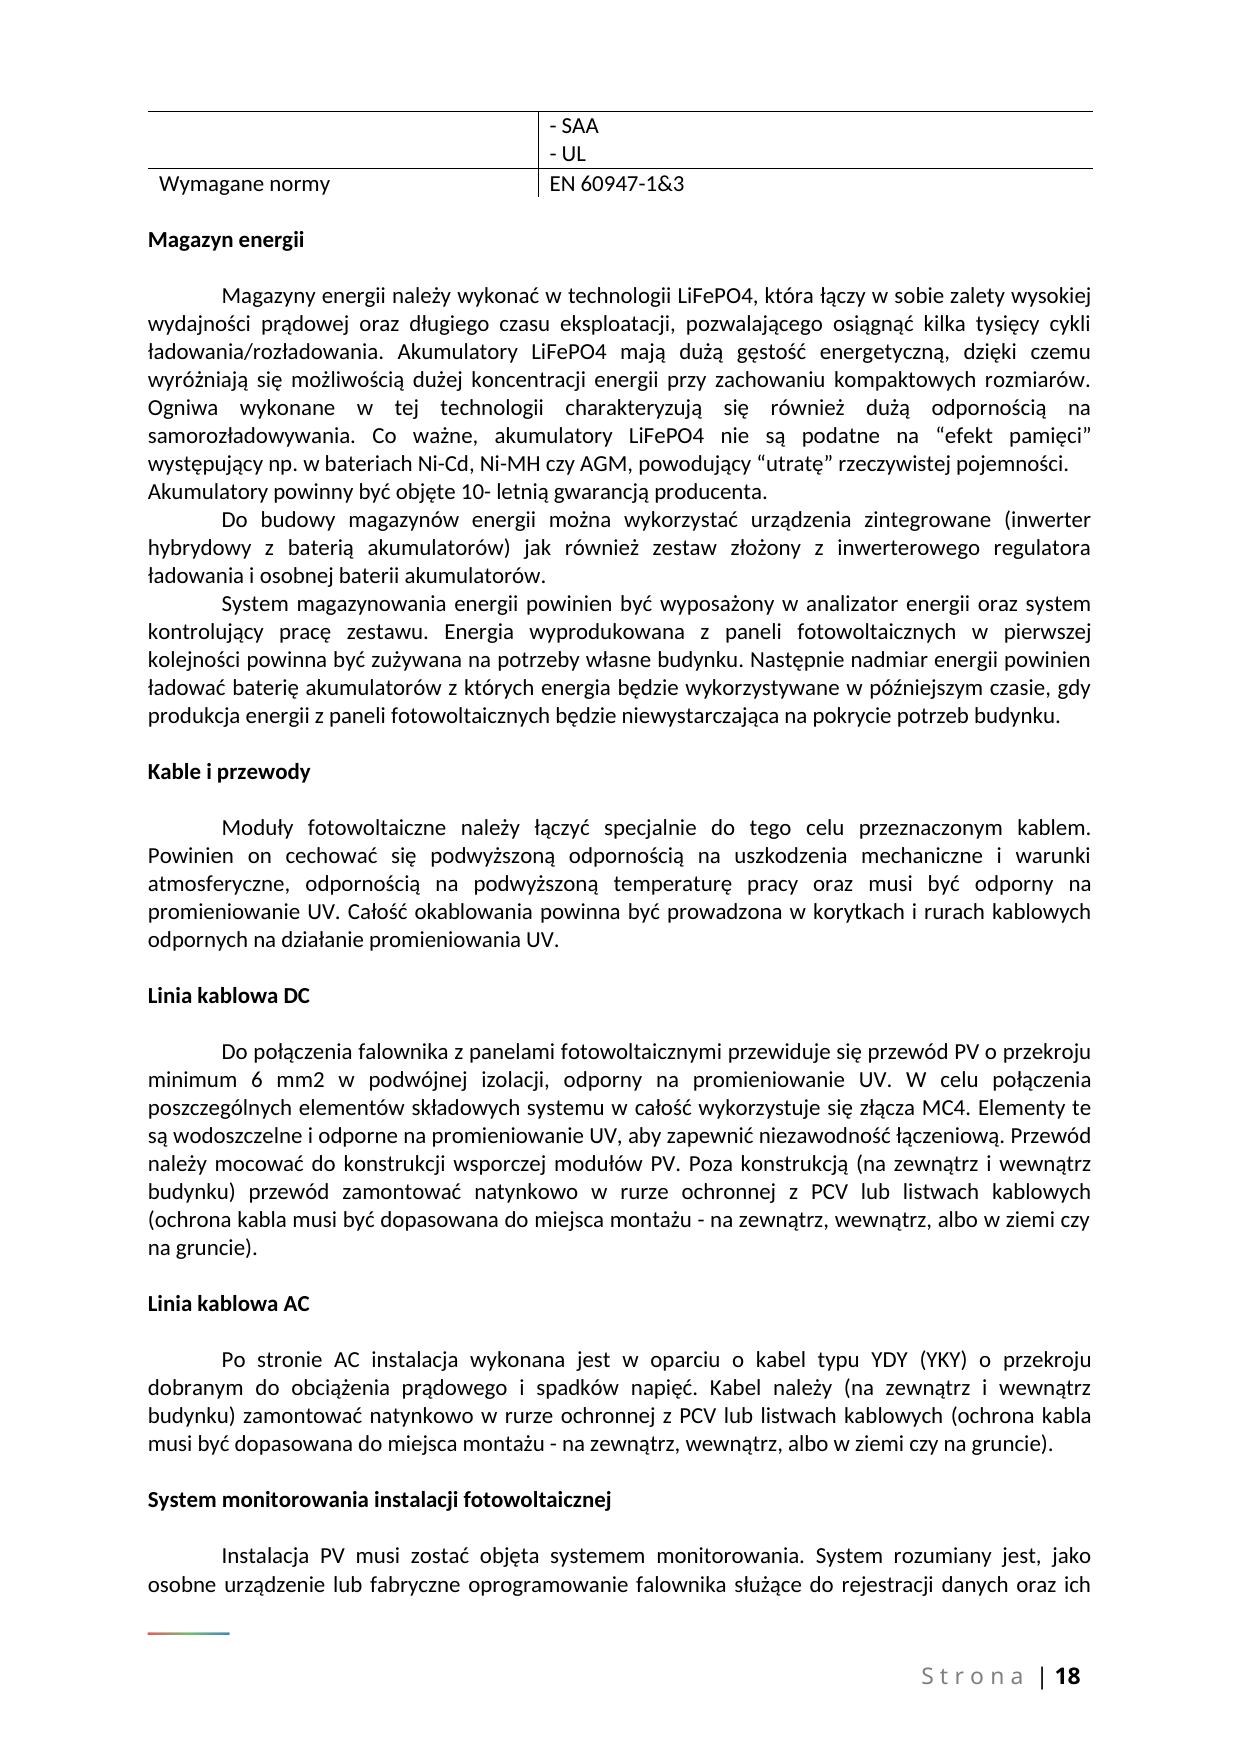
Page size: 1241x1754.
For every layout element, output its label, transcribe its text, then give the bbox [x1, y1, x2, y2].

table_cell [539, 112, 1093, 168]
table_cell Wymagane normy [148, 169, 538, 197]
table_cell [148, 112, 538, 168]
text Linia kablowa AC [148, 1289, 1093, 1317]
text Do połączenia falownika z panelami fotowoltaicznymi przewiduje się przewód PV o przekroju minimum 6 mm2 w podwójnej izolacji, odporny na promieniowanie UV. W celu połączenia poszczególnych elementów składowych systemu w całość wykorzystuje się złącza MC4. Elementy te są wodoszczelne i odporne na promieniowanie UV, aby zapewnić niezawodność łączeniową. Przewód należy mocować do konstrukcji wsporczej modułów PV. Poza konstrukcją (na zewnątrz i wewnątrz budynku) przewód zamontować natynkowo w rurze ochronnej z PCV lub listwach kablowych (ochrona kabla musi być dopasowana do miejsca montażu - na zewnątrz, wewnątrz, albo w ziemi czy na gruncie). [148, 1037, 1093, 1261]
table_cell EN 60947-1&3 [539, 169, 1093, 197]
text Magazyn energii [148, 225, 1093, 253]
text Moduły fotowoltaiczne należy łączyć specjalnie do tego celu przeznaczonym kablem. Powinien on cechować się podwyższoną odpornością na uszkodzenia mechaniczne i warunki atmosferyczne, odpornością na podwyższoną temperaturę pracy oraz musi być odporny na promieniowanie UV. Całość okablowania powinna być prowadzona w korytkach i rurach kablowych odpornych na działanie promieniowania UV. [148, 813, 1093, 953]
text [148, 1542, 1093, 1598]
text Linia kablowa DC [148, 981, 1093, 1009]
text Magazyny energii należy wykonać w technologii LiFePO4, która łączy w sobie zalety wysokiej wydajności prądowej oraz długiego czasu eksploatacji, pozwalającego osiągnąć kilka tysięcy cykli ładowania/rozładowania. Akumulatory LiFePO4 mają dużą gęstość energetyczną, dzięki czemu wyróżniają się możliwością dużej koncentracji energii przy zachowaniu kompaktowych rozmiarów. Ogniwa wykonane w tej technologii charakteryzują się również dużą odpornością na samorozładowywania. Co ważne, akumulatory LiFePO4 nie są podatne na “efekt pamięci” występujący np. w bateriach Ni-Cd, Ni-MH czy AGM, powodujący “utratę” rzeczywistej pojemności. [148, 281, 1093, 477]
text Akumulatory powinny być objęte 10- letnią gwarancją producenta. [148, 477, 1093, 505]
text Po stronie AC instalacja wykonana jest w oparciu o kabel typu YDY (YKY) o przekroju dobranym do obciążenia prądowego i spadków napięć. Kabel należy (na zewnątrz i wewnątrz budynku) zamontować natynkowo w rurze ochronnej z PCV lub listwach kablowych (ochrona kabla musi być dopasowana do miejsca montażu - na zewnątrz, wewnątrz, albo w ziemi czy na gruncie). [148, 1346, 1093, 1458]
text System magazynowania energii powinien być wyposażony w analizator energii oraz system kontrolujący pracę zestawu. Energia wyprodukowana z paneli fotowoltaicznych w pierwszej kolejności powinna być zużywana na potrzeby własne budynku. Następnie nadmiar energii powinien ładować baterię akumulatorów z których energia będzie wykorzystywane w późniejszym czasie, gdy produkcja energii z paneli fotowoltaicznych będzie niewystarczająca na pokrycie potrzeb budynku. [148, 589, 1093, 729]
text Kable i przewody [148, 757, 1093, 785]
text Do budowy magazynów energii można wykorzystać urządzenia zintegrowane (inwerter hybrydowy z baterią akumulatorów) jak również zestaw złożony z inwerterowego regulatora ładowania i osobnej baterii akumulatorów. [148, 505, 1093, 589]
text System monitorowania instalacji fotowoltaicznej [148, 1486, 1093, 1514]
